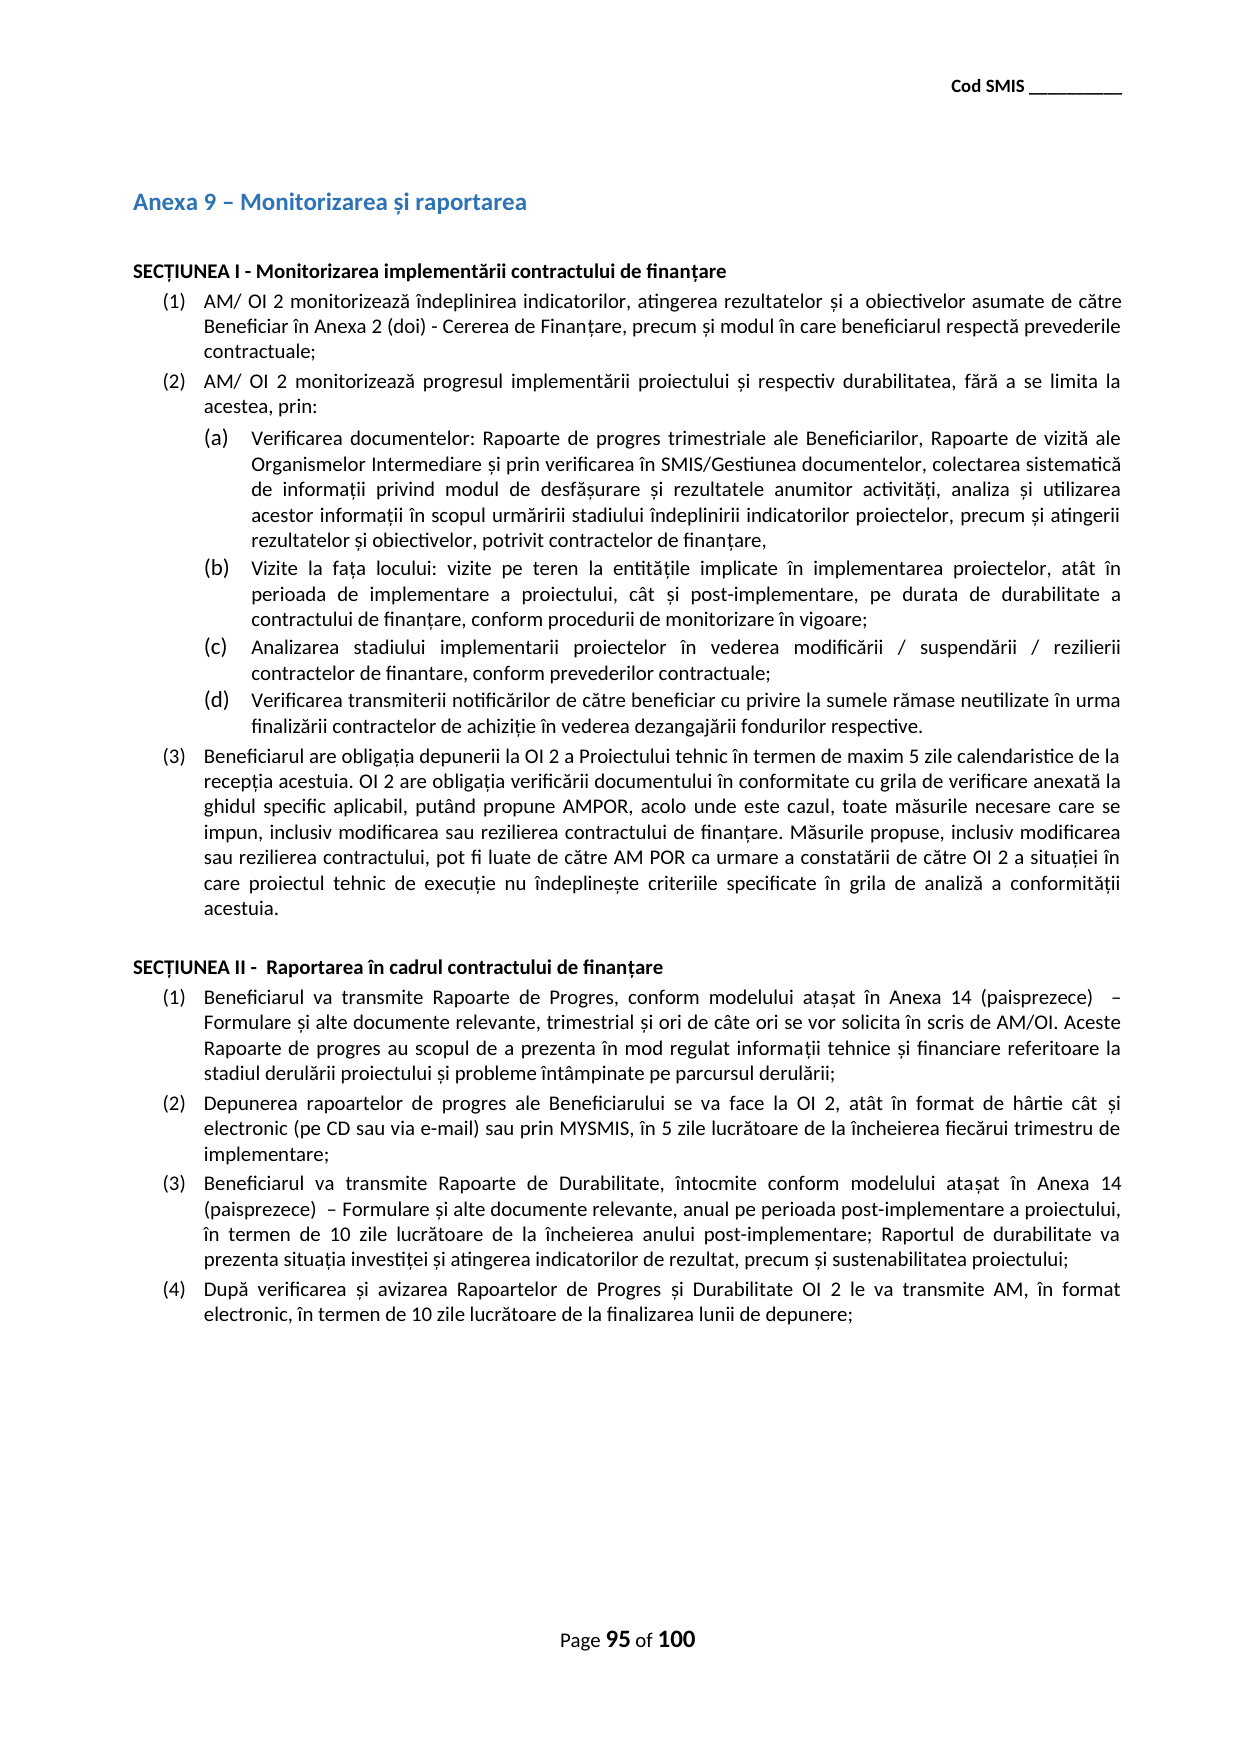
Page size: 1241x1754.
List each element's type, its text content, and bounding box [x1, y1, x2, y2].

text Analizarea stadiului implementarii proiectelor în vederea modificării / suspendării / rezilierii contractelor de finantare, conform prevederilor contractuale; [204, 632, 1122, 685]
text Verificarea documentelor: Rapoarte de progres trimestriale ale Beneficiarilor, Rapoarte de vizită ale Organismelor Intermediare şi prin verificarea în SMIS/Gestiunea documentelor, colectarea sistematică de informații privind modul de desfășurare și rezultatele anumitor activități, analiza și utilizarea acestor informații în scopul urmăririi stadiului îndeplinirii indicatorilor proiectelor, precum și atingerii rezultatelor și obiectivelor, potrivit contractelor de finanţare, [204, 423, 1122, 553]
text SECŢIUNEA I - Monitorizarea implementării contractului de finanţare [133, 258, 1122, 284]
text Beneficiarul va transmite Rapoarte de Durabilitate, întocmite conform modelului ataşat în Anexa 14 (paisprezece) – Formulare şi alte documente relevante, anual pe perioada post-implementare a proiectului, în termen de 10 zile lucrătoare de la încheierea anului post-implementare; Raportul de durabilitate va prezenta situaţia investiţei şi atingerea indicatorilor de rezultat, precum şi sustenabilitatea proiectului; [162, 1170, 1122, 1272]
text SECŢIUNEA II - Raportarea în cadrul contractului de finanţare [133, 954, 1122, 980]
text Vizite la faţa locului: vizite pe teren la entităţile implicate în implementarea proiectelor, atât în perioada de implementare a proiectului, cât şi post-implementare, pe durata de durabilitate a contractului de finanţare, conform procedurii de monitorizare în vigoare; [204, 553, 1122, 632]
text După verificarea şi avizarea Rapoartelor de Progres şi Durabilitate OI 2 le va transmite AM, în format electronic, în termen de 10 zile lucrătoare de la finalizarea lunii de depunere; [162, 1276, 1122, 1327]
list AM/ OI 2 monitorizează îndeplinirea indicatorilor, atingerea rezultatelor şi a obiectivelor asumate de către Beneficiar în Anexa 2 (doi) - Cererea de Finanţare, precum şi modul în care beneficiarul respectă prevederile contractuale; [162, 288, 1122, 364]
text Verificarea transmiterii notificărilor de către beneficiar cu privire la sumele rămase neutilizate în urma finalizării contractelor de achiziție în vederea dezangajării fondurilor respective. [204, 685, 1122, 739]
subtitle Anexa 9 – Monitorizarea și raportarea [133, 186, 1122, 216]
list Beneficiarul va transmite Rapoarte de Progres, conform modelului ataşat în Anexa 14 (paisprezece) – Formulare şi alte documente relevante, trimestrial şi ori de câte ori se vor solicita în scris de AM/OI. Aceste Rapoarte de progres au scopul de a prezenta în mod regulat informaţii tehnice şi financiare referitoare la stadiul derulării proiectului şi probleme întâmpinate pe parcursul derulării; [162, 984, 1122, 1086]
text Beneficiarul are obligația depunerii la OI 2 a Proiectului tehnic în termen de maxim 5 zile calendaristice de la recepția acestuia. OI 2 are obligația verificării documentului în conformitate cu grila de verificare anexată la ghidul specific aplicabil, putând propune AMPOR, acolo unde este cazul, toate măsurile necesare care se impun, inclusiv modificarea sau rezilierea contractului de finanțare. Măsurile propuse, inclusiv modificarea sau rezilierea contractului, pot fi luate de către AM POR ca urmare a constatării de către OI 2 a situației în care proiectul tehnic de execuție nu îndeplinește criteriile specificate în grila de analiză a conformității acestuia. [162, 743, 1122, 921]
text AM/ OI 2 monitorizează progresul implementării proiectului și respectiv durabilitatea, fără a se limita la acestea, prin: [162, 368, 1122, 419]
text Depunerea rapoartelor de progres ale Beneficiarului se va face la OI 2, atât în format de hârtie cât şi electronic (pe CD sau via e-mail) sau prin MYSMIS, în 5 zile lucrătoare de la încheierea fiecărui trimestru de implementare; [162, 1090, 1122, 1166]
